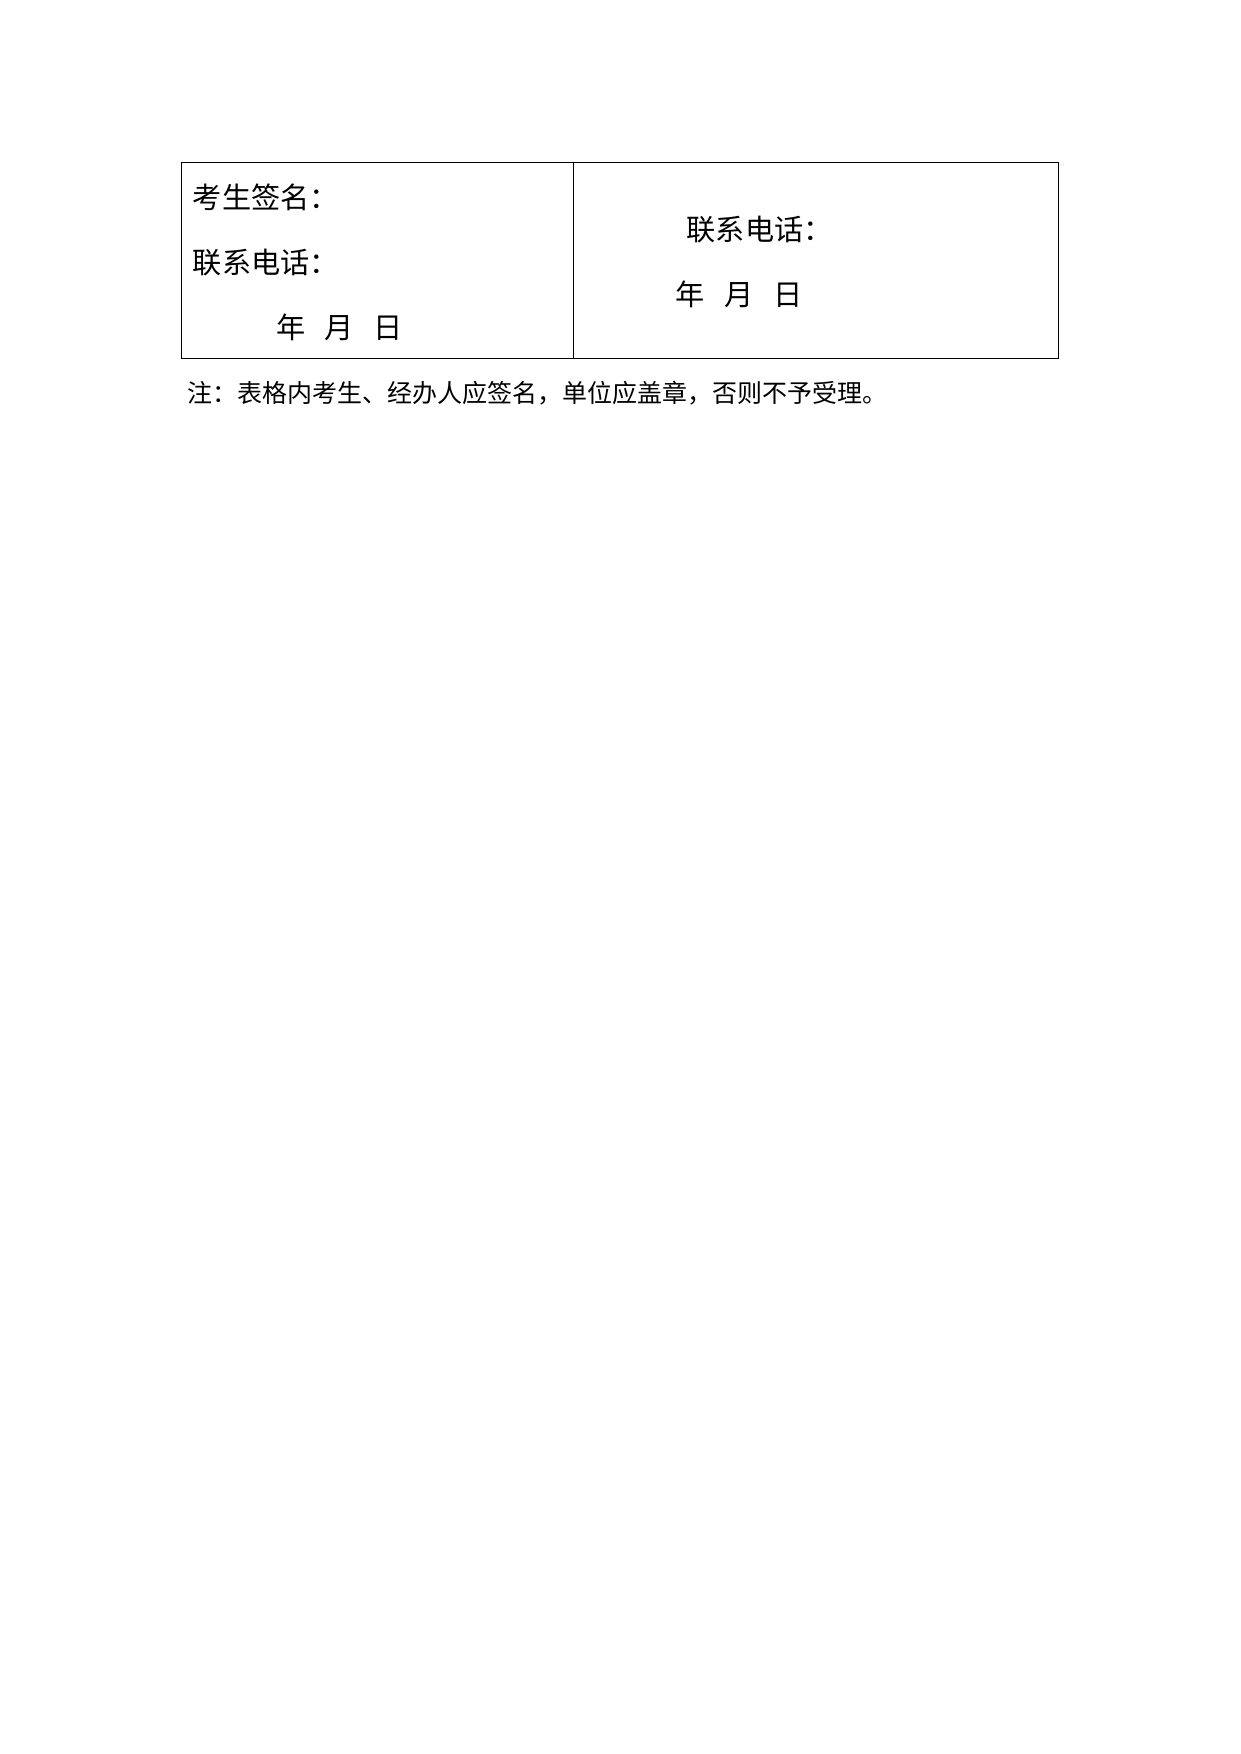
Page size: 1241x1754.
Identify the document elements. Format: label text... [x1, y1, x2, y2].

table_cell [182, 163, 573, 358]
text 注：表格内考生、经办人应签名，单位应盖章，否则不予受理。 [187, 359, 1053, 424]
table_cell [574, 163, 1058, 358]
